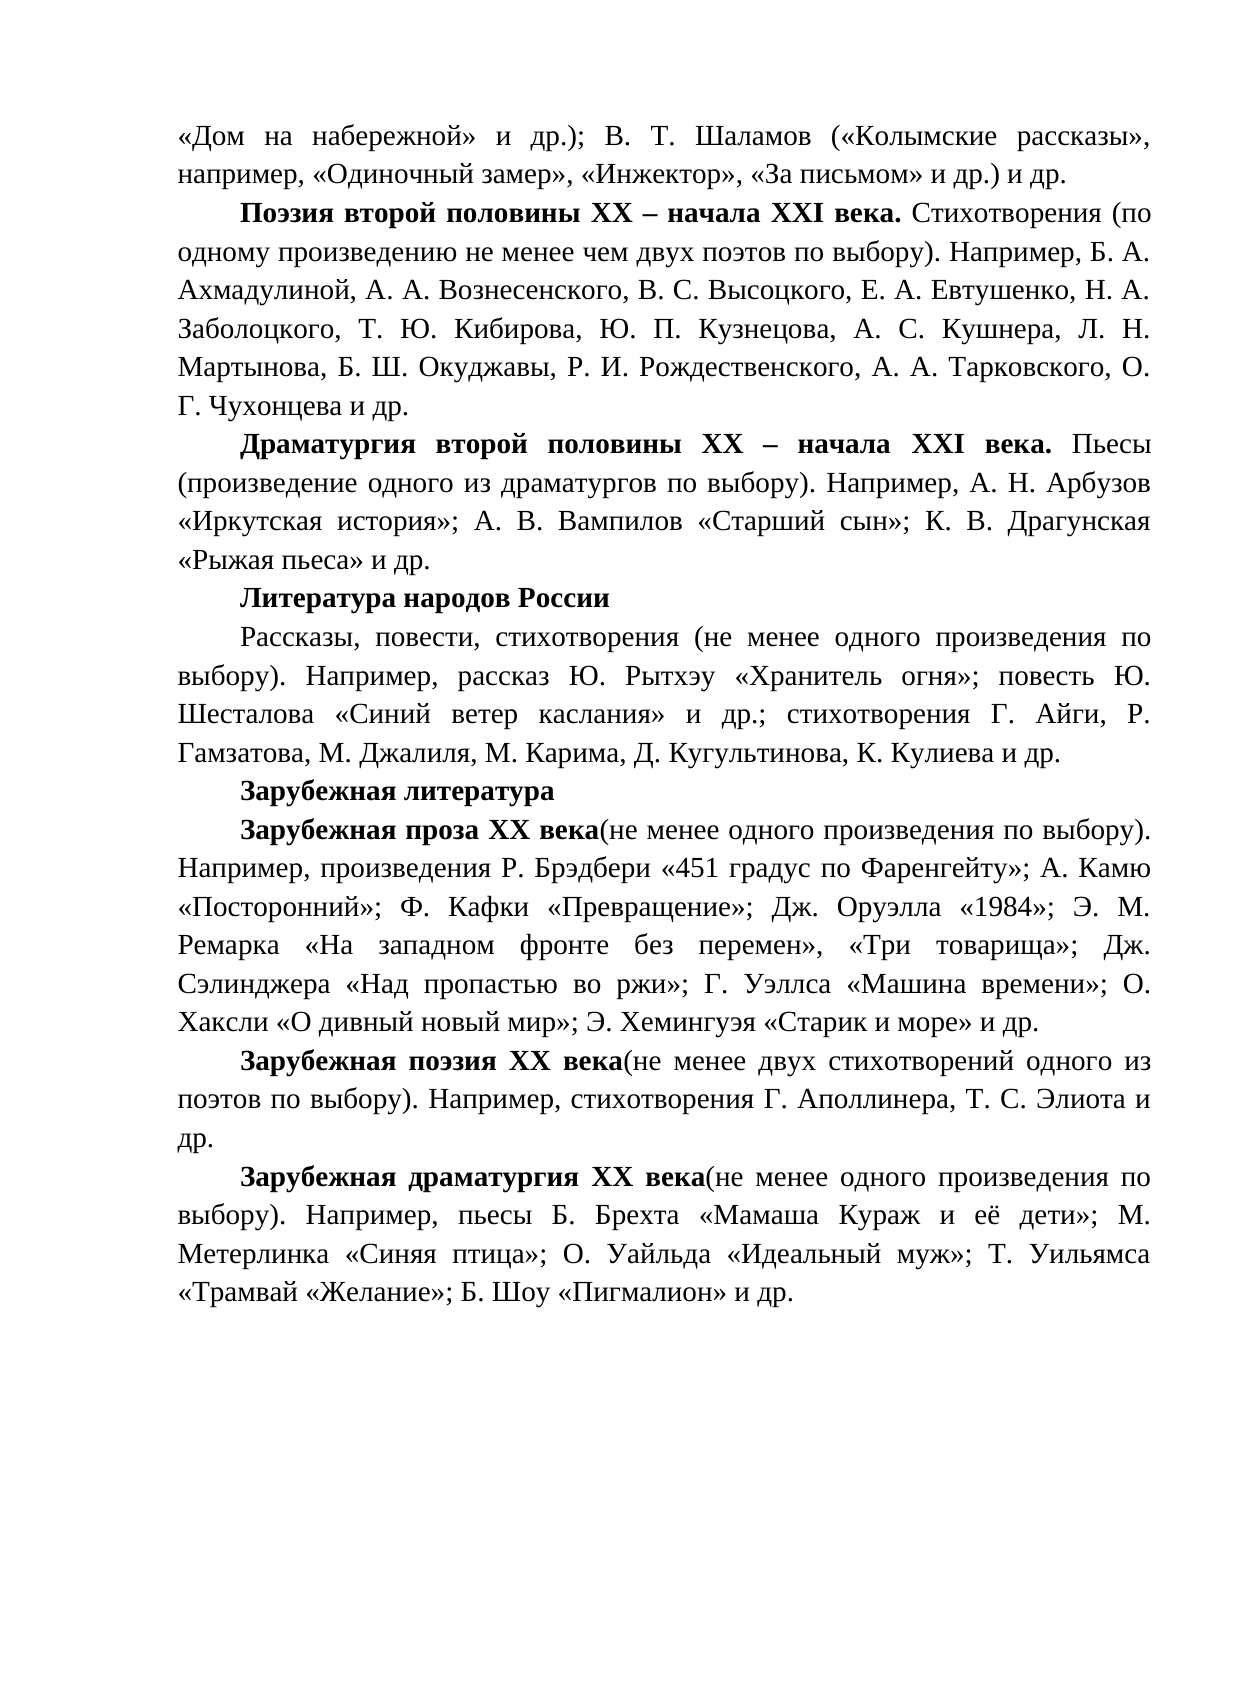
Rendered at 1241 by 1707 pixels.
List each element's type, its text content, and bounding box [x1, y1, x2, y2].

text Поэзия второй половины XX – начала XXI века. Стихотворения ‌(по одному произведению не менее чем двух поэтов по выбору). Например, Б. А. Ахмадулиной, А. А. Вознесенского, В. С. Высоцкого, Е. А. Евтушенко, Н. А. Заболоцкого, Т. Ю. Кибирова, Ю. П. Кузнецова, А. С. Кушнера, Л. Н. Мартынова, Б. Ш. Окуджавы, Р. И. Рождественского, А. А. Тарковского, О. Г. Чухонцева и др.‌ [177, 195, 1152, 421]
text Литература народов России [177, 581, 1152, 614]
text Рассказы, повести, стихотворения ‌(не менее одного произведения по выбору). Например, рассказ Ю. Рытхэу «Хранитель огня»; повесть Ю. Шесталова «Синий ветер каслания» и др.; стихотворения Г. Айги, Р. Гамзатова, М. Джалиля, М. Карима, Д. Кугультинова, К. Кулиева и др.‌ [177, 619, 1152, 768]
text Зарубежная литература [177, 773, 1152, 807]
text Зарубежная драматургия XX века‌(не менее одного произведения по выбору). Например, пьесы Б. Брехта «Мамаша Кураж и её дети»; М. Метерлинка «Синяя птица»; О. Уайльда «Идеальный муж»; Т. Уильямса «Трамвай «Желание»; Б. Шоу «Пигмалион» и др.‌‌ [177, 1159, 1152, 1308]
text Драматургия второй половины ХХ – начала XXI века. Пьесы ‌(произведение одного из драматургов по выбору). Например, А. Н. Арбузов «Иркутская история»; А. В. Вампилов «Старший сын»; К. В. Драгунская «Рыжая пьеса» и др.‌ [177, 426, 1152, 576]
text Зарубежная проза XX века‌(не менее одного произведения по выбору). Например, произведения Р. Брэдбери «451 градус по Фаренгейту»; А. Камю «Посторонний»; Ф. Кафки «Превращение»; Дж. Оруэлла «1984»; Э. М. Ремарка «На западном фронте без перемен», «Три товарища»; Дж. Сэлинджера «Над пропастью во ржи»; Г. Уэллса «Машина времени»; О. Хаксли «О дивный новый мир»; Э. Хемингуэя «Старик и море» и др.‌ [177, 812, 1152, 1038]
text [177, 118, 1152, 190]
text Зарубежная поэзия XX века‌(не менее двух стихотворений одного из поэтов по выбору). Например, стихотворения Г. Аполлинера, Т. С. Элиота и др.‌ [177, 1043, 1152, 1154]
